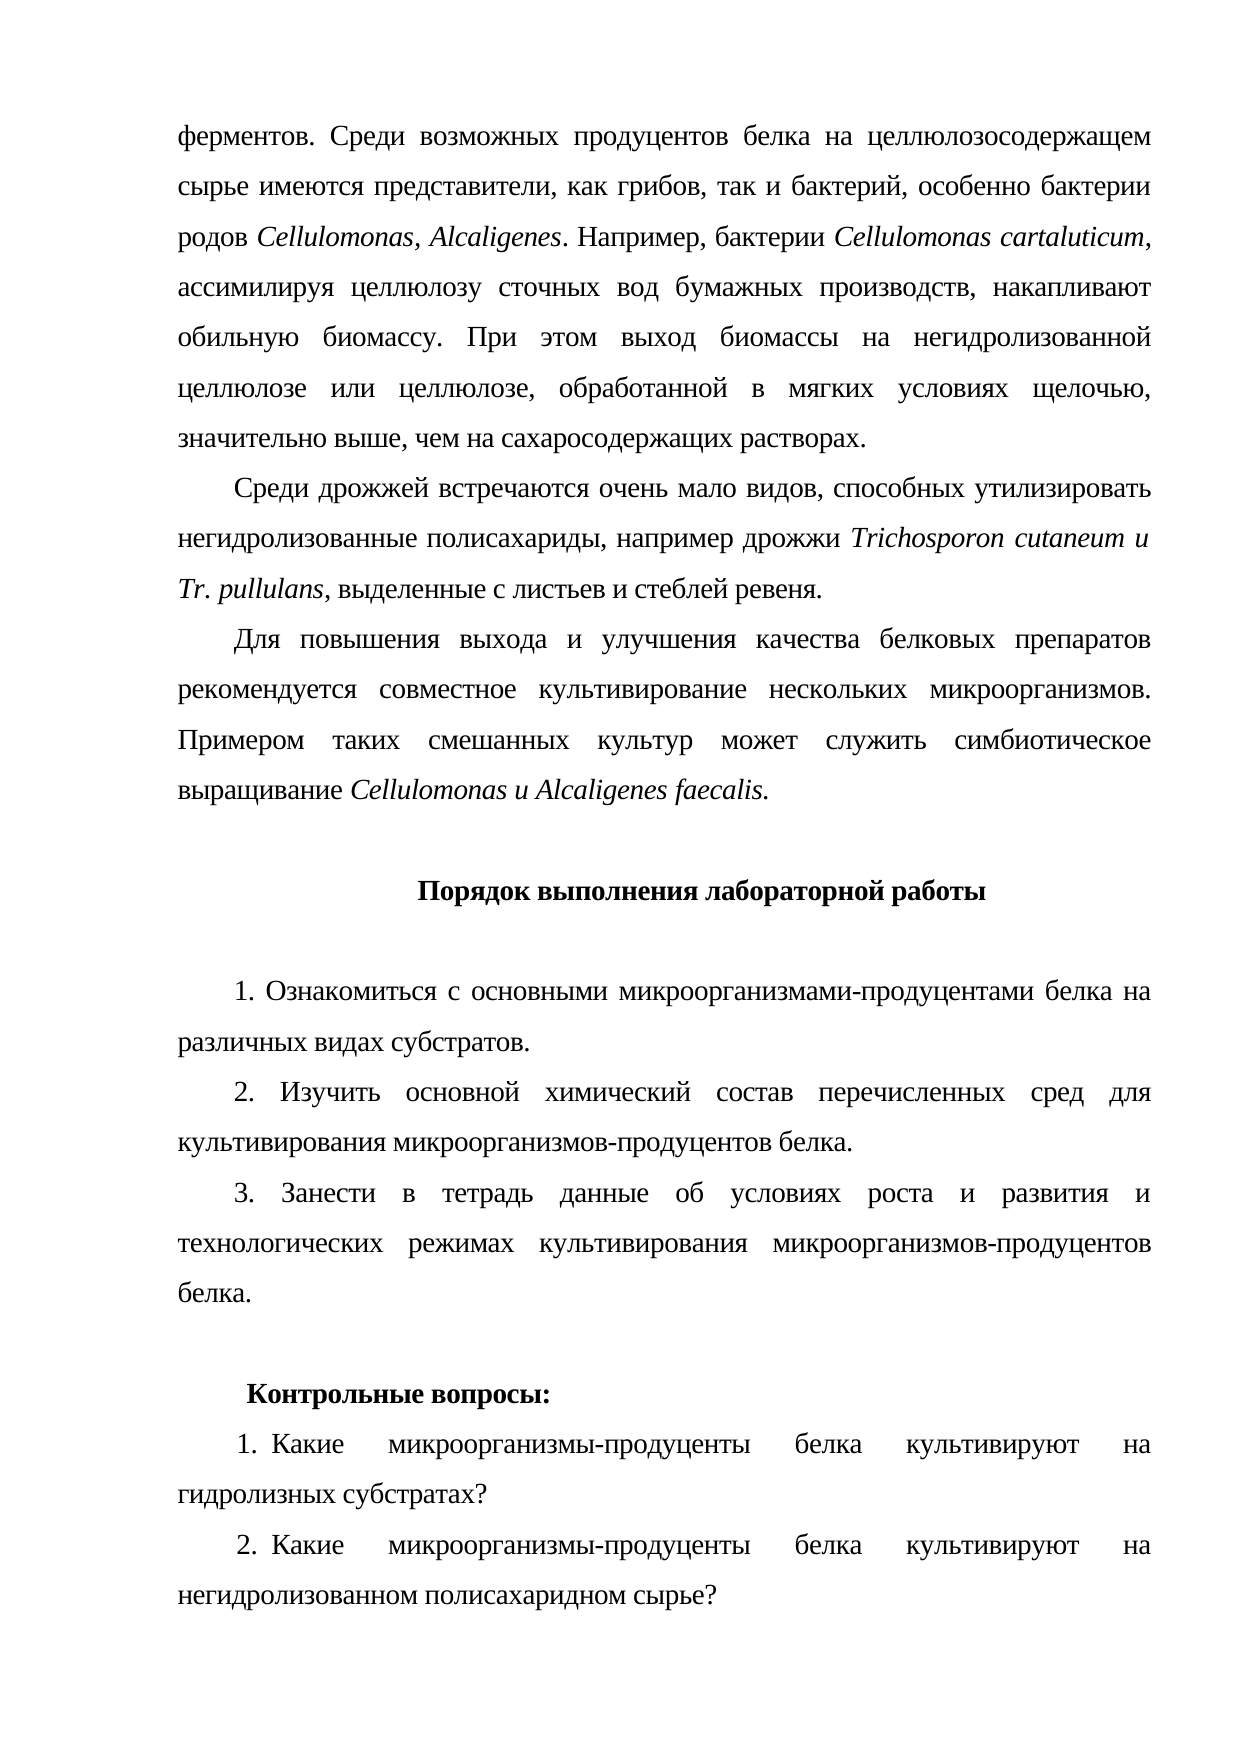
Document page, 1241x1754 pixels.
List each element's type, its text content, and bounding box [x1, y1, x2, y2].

text Контрольные вопросы: [177, 1376, 1152, 1409]
text Среди дрожжей встречаются очень мало видов, способных утилизировать негидролизованные полисахариды, например дрожжи Trichosporon cutaneum и Tr. pullulans, выделенные с листьев и стеблей ревеня. [177, 470, 1152, 604]
text Порядок выполнения лабораторной работы [252, 873, 1152, 906]
list Какие микроорганизмы-продуценты белка культивируют на гидролизных субстратах? [177, 1426, 1152, 1510]
text 2. Изучить основной химический состав перечисленных сред для культивирования микроорганизмов-продуцентов белка. [177, 1074, 1152, 1158]
text Для повышения выхода и улучшения качества белковых препаратов рекомендуется совместное культивирование нескольких микроорганизмов. Примером таких смешанных культур может служить симбиотическое выращивание Cellulomonas и Alcaligenes faecalis. [177, 621, 1152, 806]
list Какие микроорганизмы-продуценты белка культивируют на негидролизованном полисахаридном сырье? [177, 1527, 1152, 1611]
text 3. Занести в тетрадь данные об условиях роста и развития и технологических режимах культивирования микроорганизмов-продуцентов белка. [177, 1175, 1152, 1309]
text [177, 118, 1152, 453]
text 1. Ознакомиться с основными микроорганизмами-продуцентами белка на различных видах субстратов. [177, 973, 1152, 1057]
